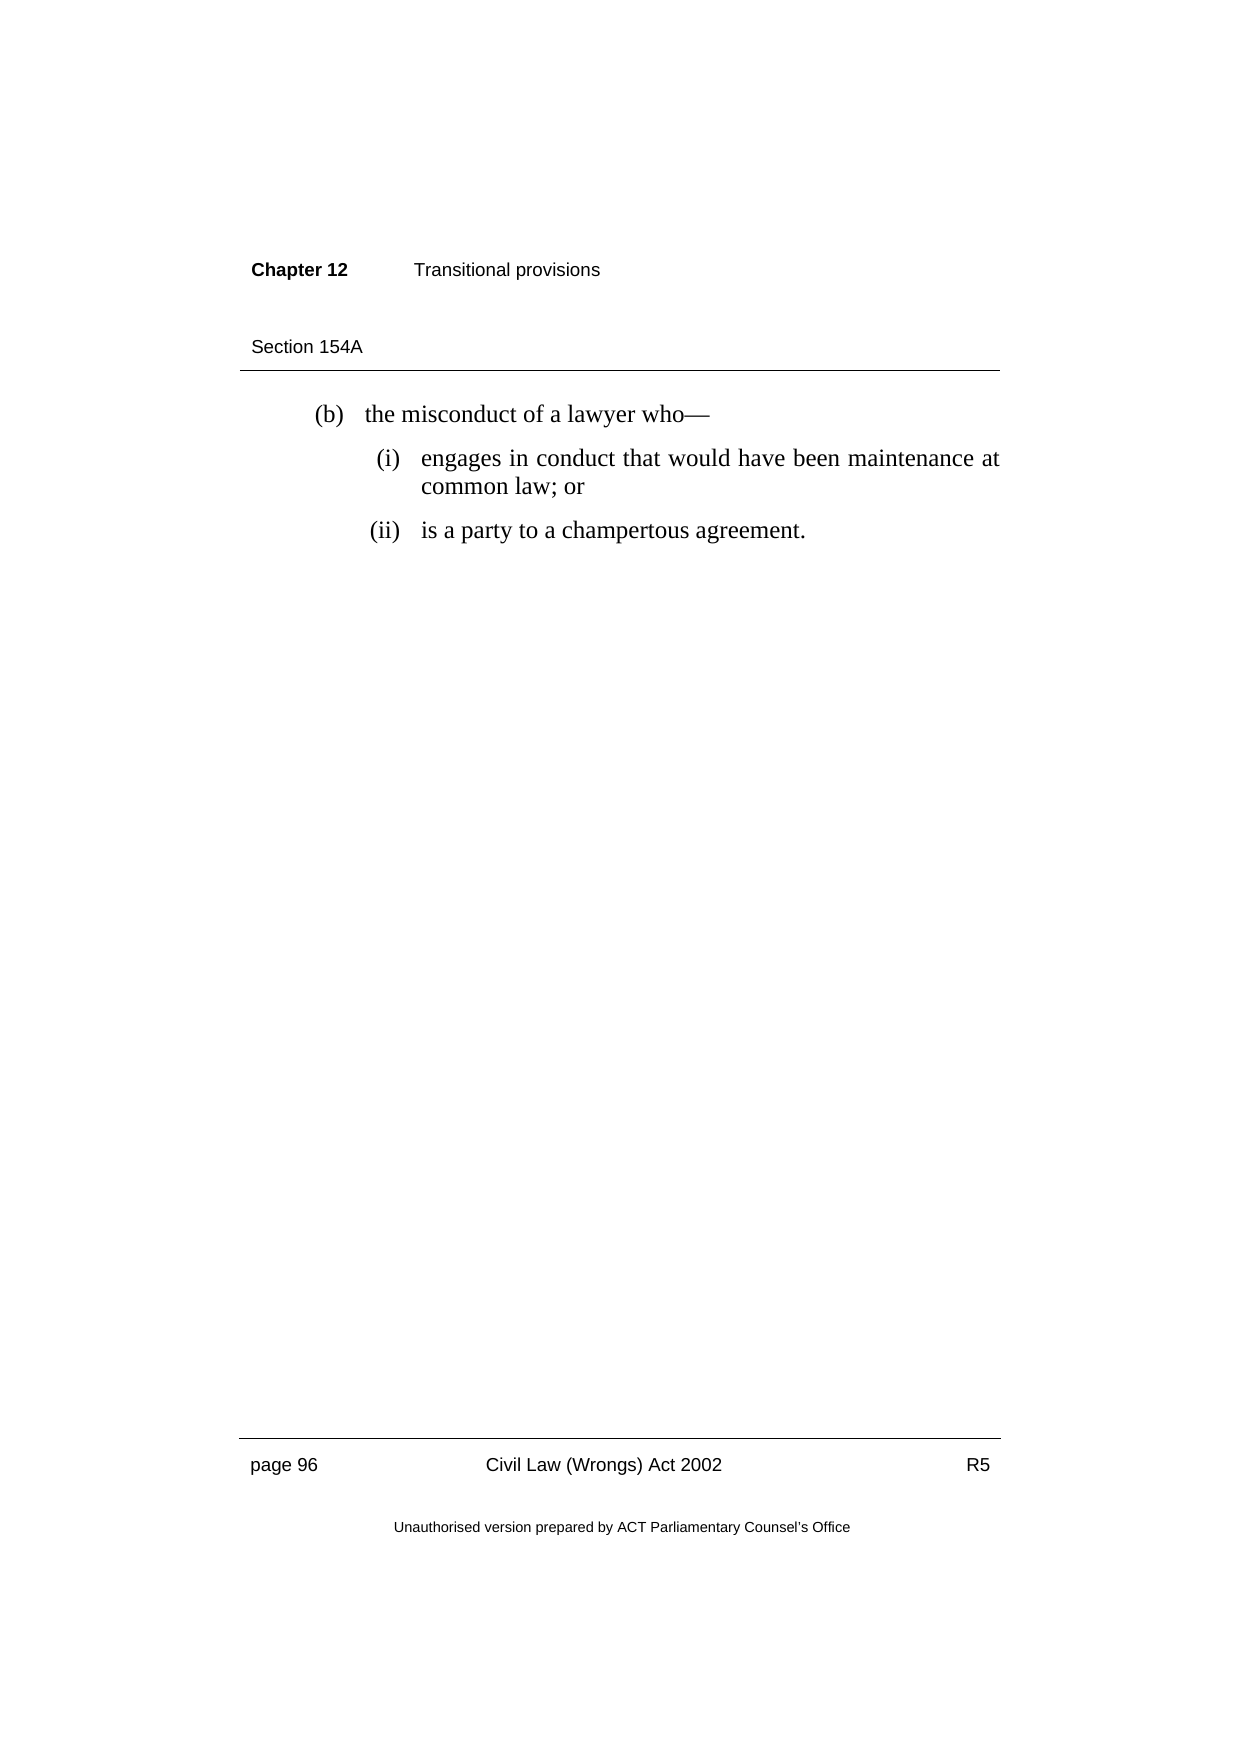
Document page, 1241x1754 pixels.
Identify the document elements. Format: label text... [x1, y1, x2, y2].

text (ii) is a party to a champertous agreement. [239, 515, 1001, 543]
text (b) the misconduct of a lawyer who— [239, 399, 1001, 428]
text (i) engages in conduct that would have been maintenance at common law; or [239, 443, 1001, 500]
